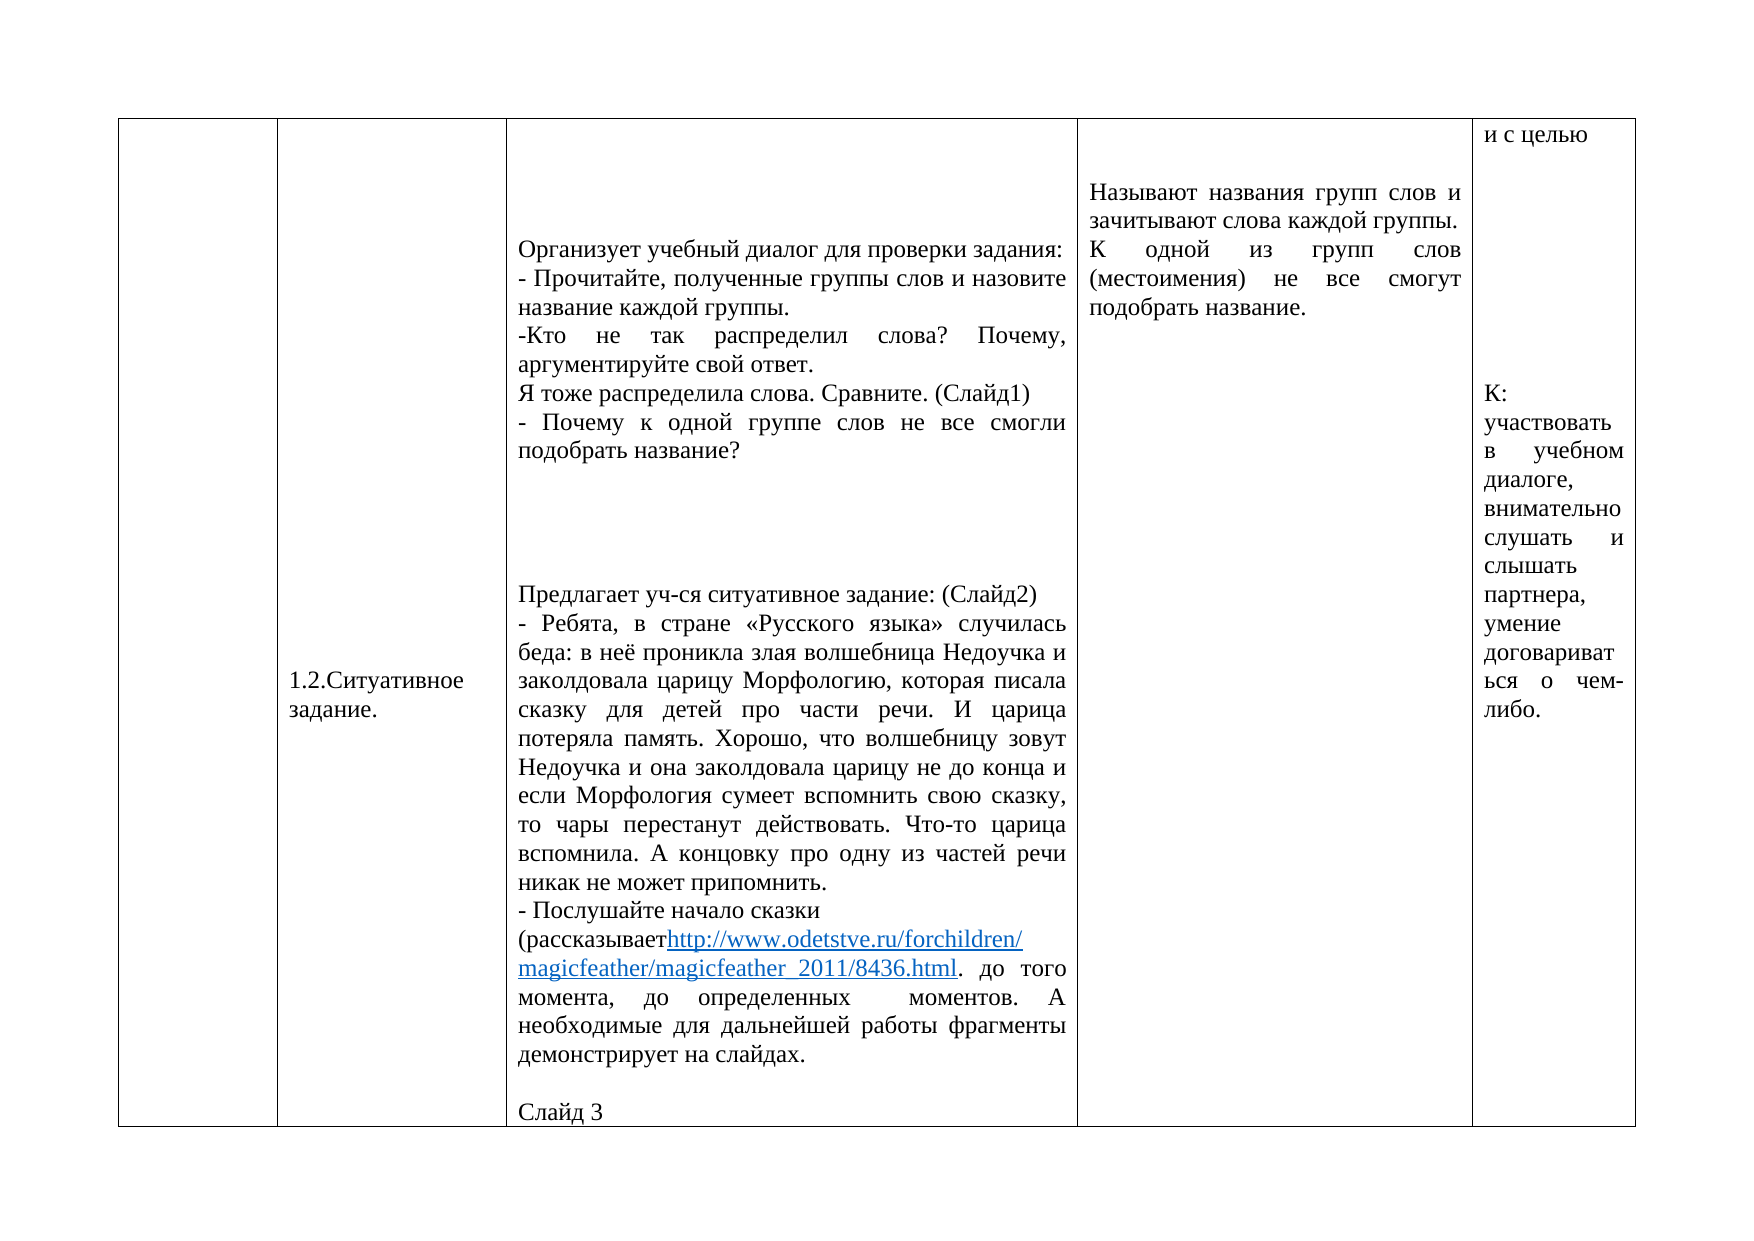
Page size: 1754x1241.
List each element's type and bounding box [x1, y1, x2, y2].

table_cell [278, 119, 506, 1126]
table_cell [1473, 119, 1635, 1126]
table_cell [507, 119, 1077, 1126]
table_cell [1078, 119, 1472, 1126]
table_cell [119, 119, 277, 1126]
